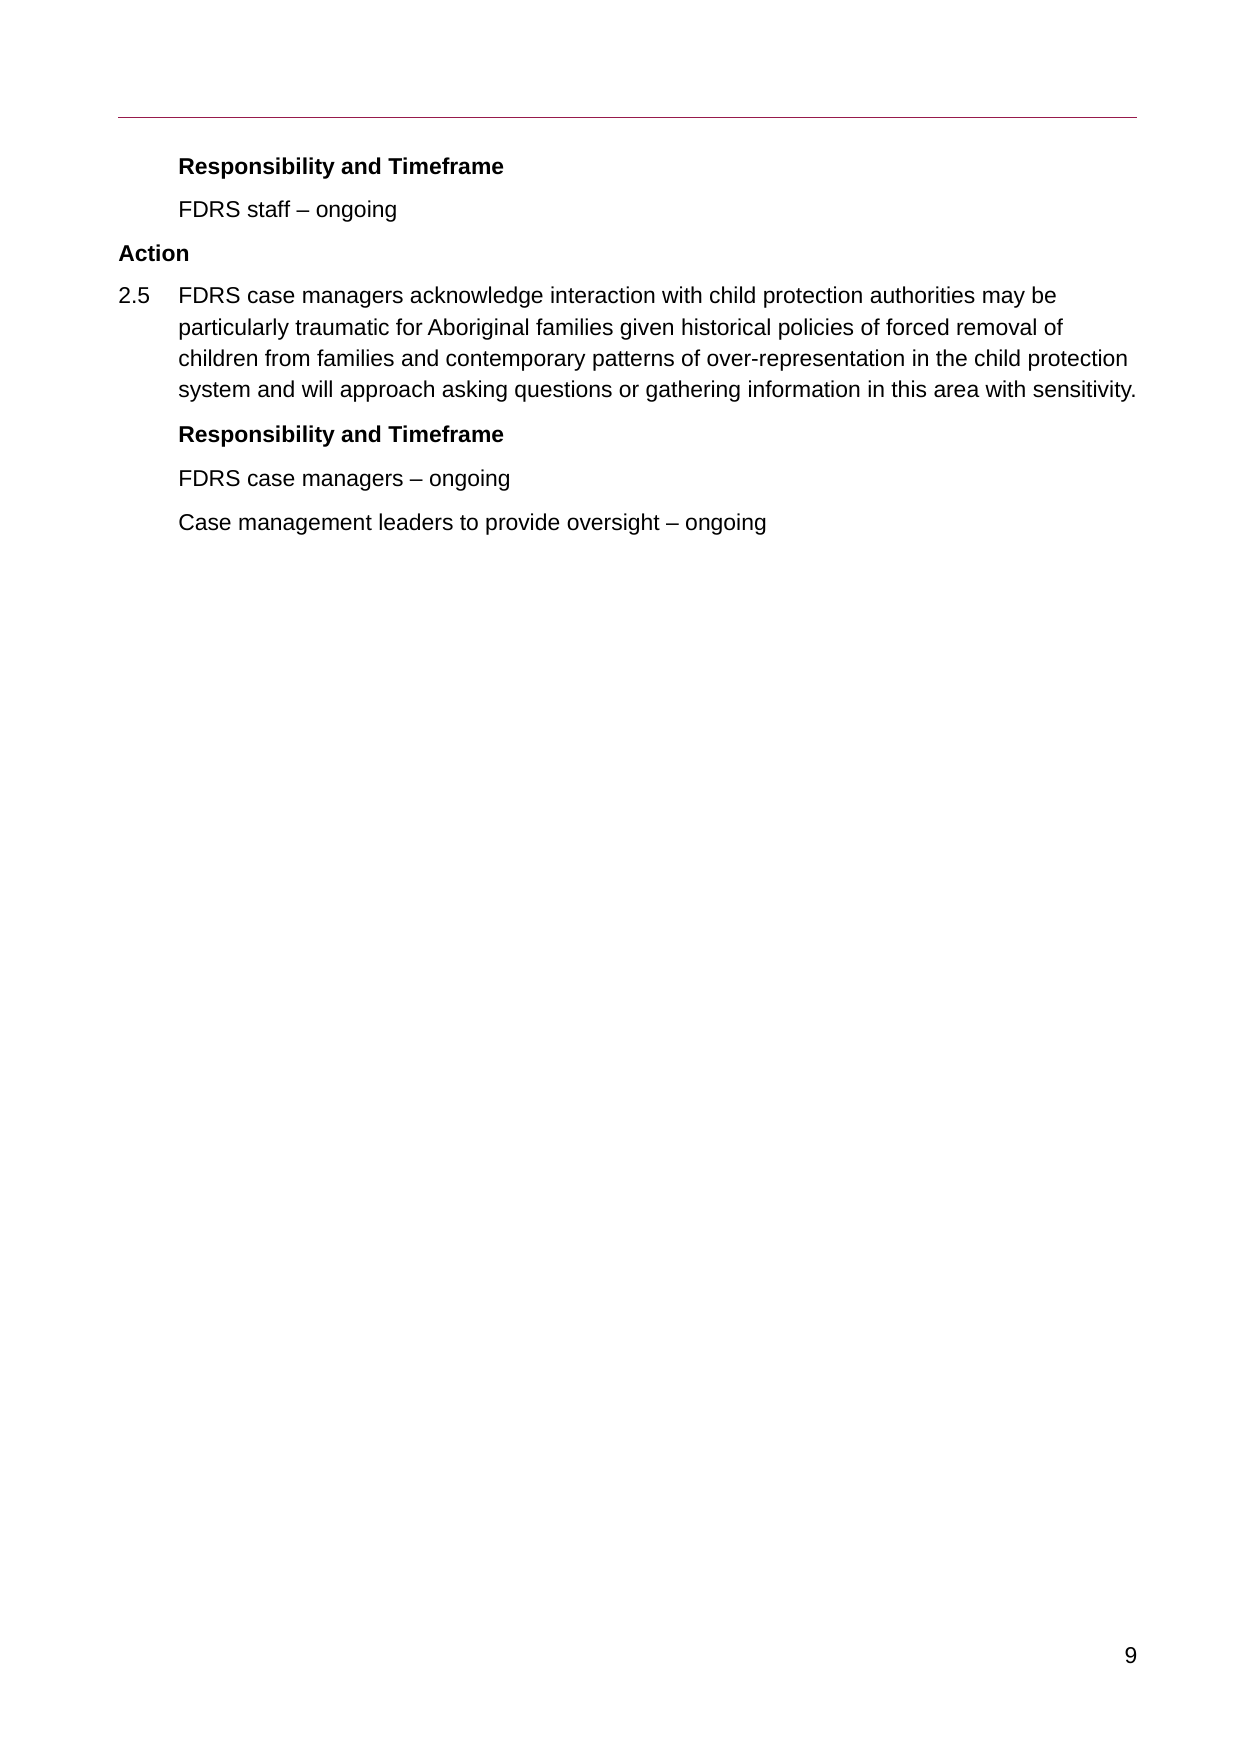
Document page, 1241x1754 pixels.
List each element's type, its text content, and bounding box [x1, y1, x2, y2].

subtitle Responsibility and Timeframe [178, 416, 1137, 448]
subtitle Responsibility and Timeframe [178, 148, 1137, 179]
text Case management leaders to provide oversight – ongoing [178, 504, 1137, 535]
list FDRS case managers acknowledge interaction with child protection authorities may be particularly traumatic for Aboriginal families given historical policies of forced removal of children from families and contemporary patterns of over-representation in the child protection system and will approach asking questions or gathering information in this area with sensitivity. [118, 279, 1137, 404]
text FDRS staff – ongoing [178, 191, 1137, 223]
subtitle Action [118, 235, 1137, 266]
text FDRS case managers – ongoing [178, 460, 1137, 491]
